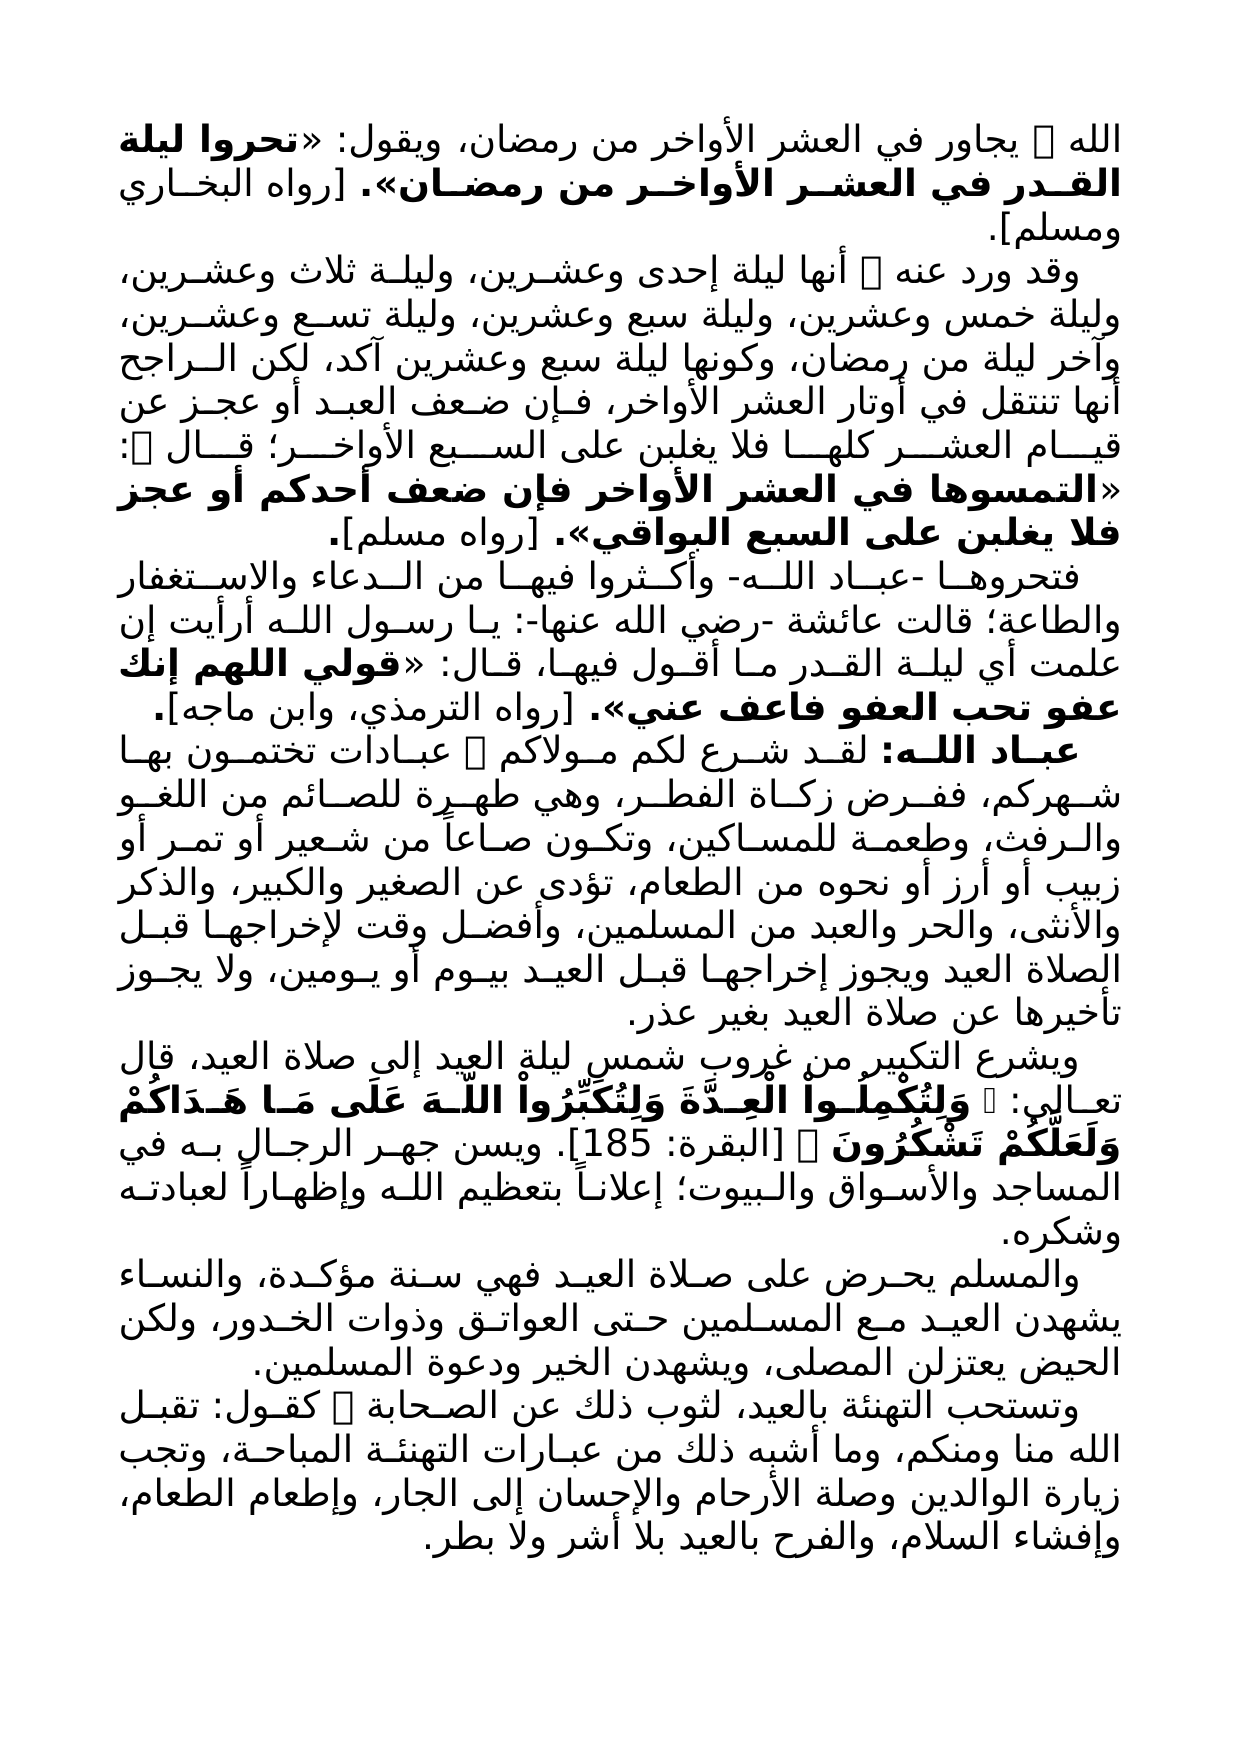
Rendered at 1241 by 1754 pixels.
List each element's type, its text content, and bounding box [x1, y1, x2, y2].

text ويشرع التكبير من غروب شمس ليلة العيد إلى صلاة العيد، قال تعالى: وَلِتُكْمِلُواْ الْعِدَّةَ وَلِتُكَبِّرُواْ اللّهَ عَلَى مَا هَدَاكُمْ وَلَعَلَّكُمْ تَشْكُرُونَ [البقرة: 185]. ويسن جهر الرجال به في المساجد والأسواق والبيوت؛ إعلاناً بتعظيم الله وإظهاراً لعبادته وشكره. [118, 1035, 1122, 1253]
text وتستحب التهنئة بالعيد، لثوب ذلك عن الصحابة كقول: تقبل الله منا ومنكم، وما أشبه ذلك من عبارات التهنئة المباحة، وتجب زيارة الوالدين وصلة الأرحام والإحسان إلى الجار، وإطعام الطعام، وإفشاء السلام، والفرح بالعيد بلا أشر ولا بطر. [118, 1384, 1122, 1558]
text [118, 118, 1122, 249]
text وقد ورد عنه أنها ليلة إحدى وعشرين، وليلة ثلاث وعشرين، وليلة خمس وعشرين، وليلة سبع وعشرين، وليلة تسع وعشرين، وآخر ليلة من رمضان، وكونها ليلة سبع وعشرين آكد، لكن الراجح أنها تنتقل في أوتار العشر الأواخر، فإن ضعف العبد أو عجز عن قيام العشر كلها فلا يغلبن على السبع الأواخر؛ قال : «التمسوها في العشر الأواخر فإن ضعف أحدكم أو عجز فلا يغلبن على السبع البواقي». [رواه مسلم]. [118, 249, 1122, 554]
text والمسلم يحرض على صلاة العيد فهي سنة مؤكدة، والنساء يشهدن العيد مع المسلمين حتى العواتق وذوات الخدور، ولكن الحيض يعتزلن المصلى، ويشهدن الخير ودعوة المسلمين. [118, 1253, 1122, 1384]
text فتحروها -عباد الله- وأكثروا فيها من الدعاء والاستغفار والطاعة؛ قالت عائشة -رضي الله عنها-: يا رسول الله أرأيت إن علمت أي ليلة القدر ما أقول فيها، قال: «قولي اللهم إنك عفو تحب العفو فاعف عني». [رواه الترمذي، وابن ماجه]. [118, 554, 1122, 729]
text عباد الله: لقد شرع لكم مولاكم عبادات تختمون بها شهركم، ففرض زكاة الفطر، وهي طهرة للصائم من اللغو والرفث، وطعمة للمساكين، وتكون صاعاً من شعير أو تمر أو زبيب أو أرز أو نحوه من الطعام، تؤدى عن الصغير والكبير، والذكر والأنثى، والحر والعبد من المسلمين، وأفضل وقت لإخراجها قبل الصلاة العيد ويجوز إخراجها قبل العيد بيوم أو يومين، ولا يجوز تأخيرها عن صلاة العيد بغير عذر. [118, 729, 1122, 1035]
